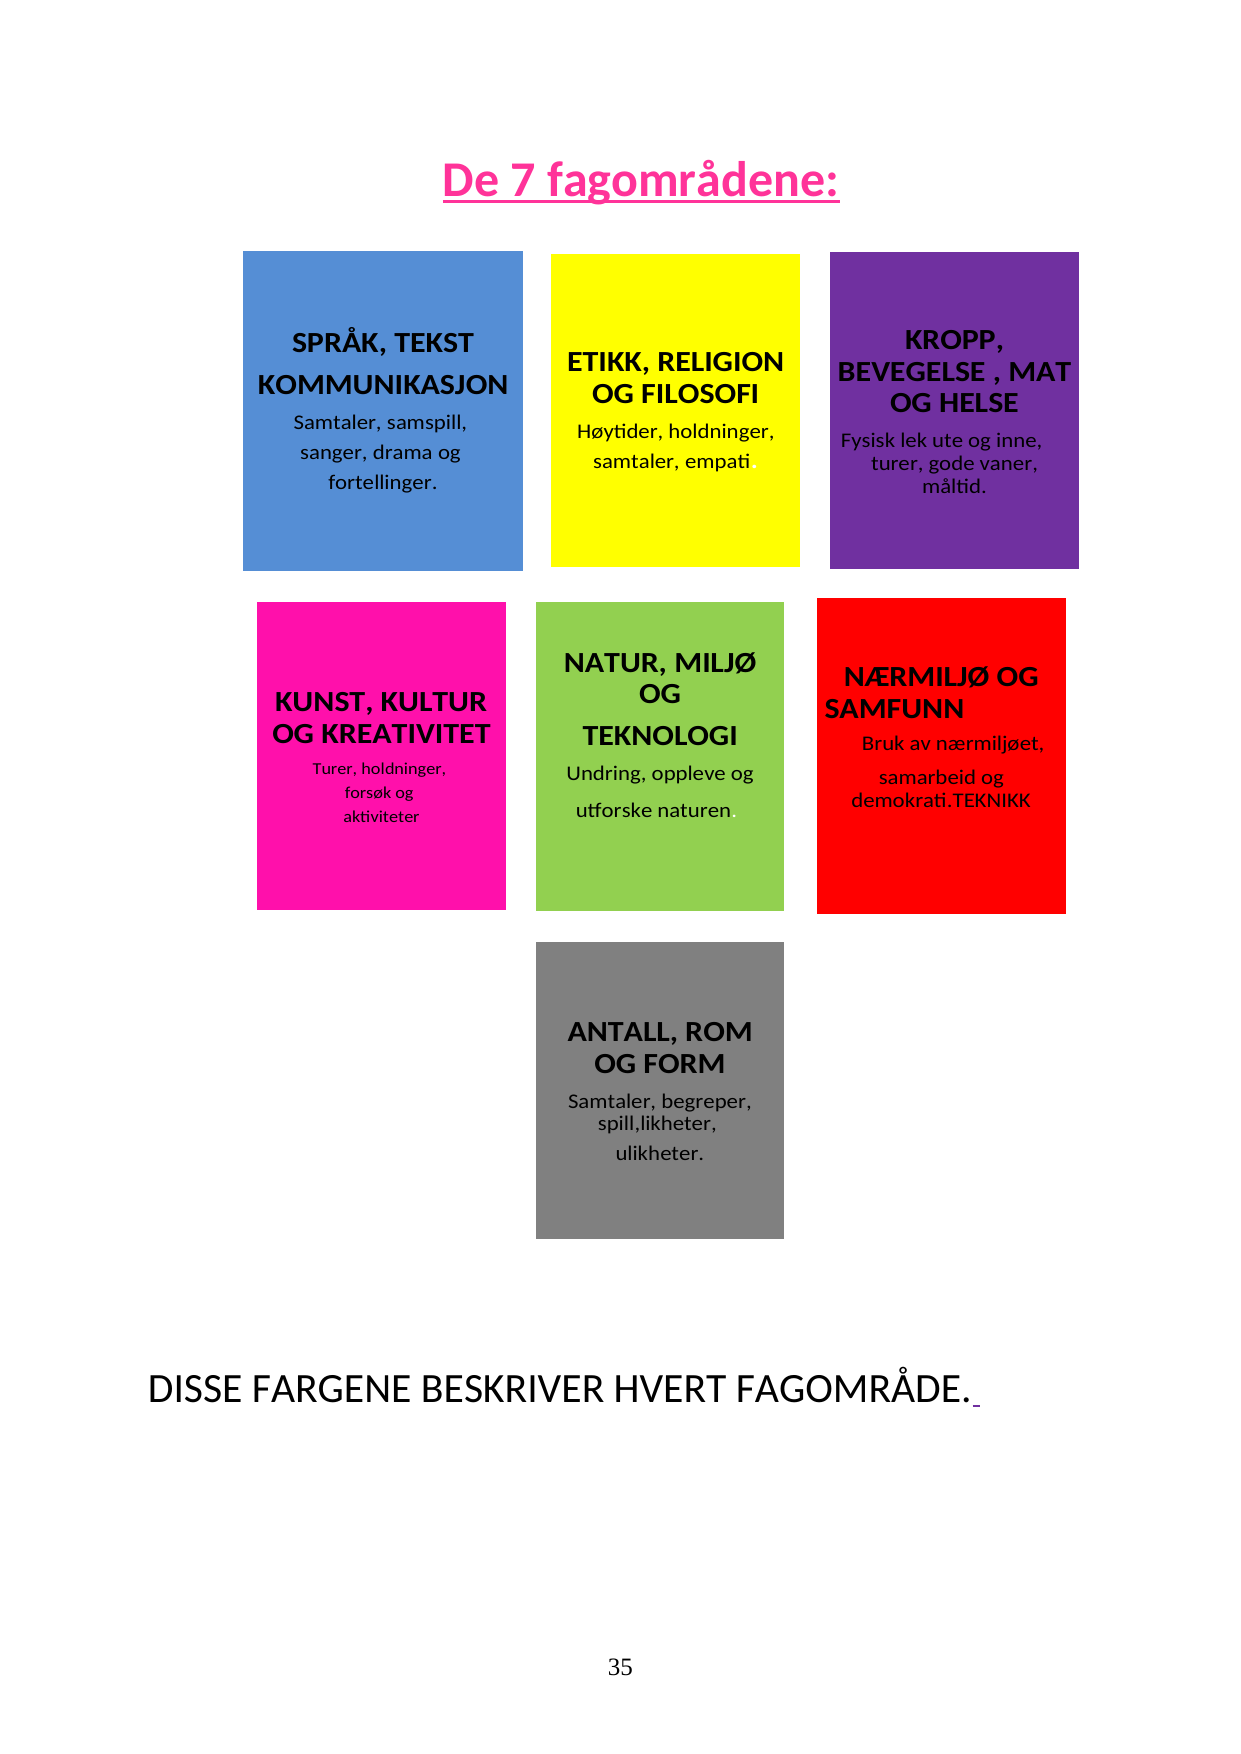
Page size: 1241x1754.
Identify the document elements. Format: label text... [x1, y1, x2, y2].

text De 7 fagområdene: [369, 148, 1093, 209]
text DISSE FARGENE BESKRIVER HVERT FAGOMRÅDE. [148, 1362, 1093, 1413]
